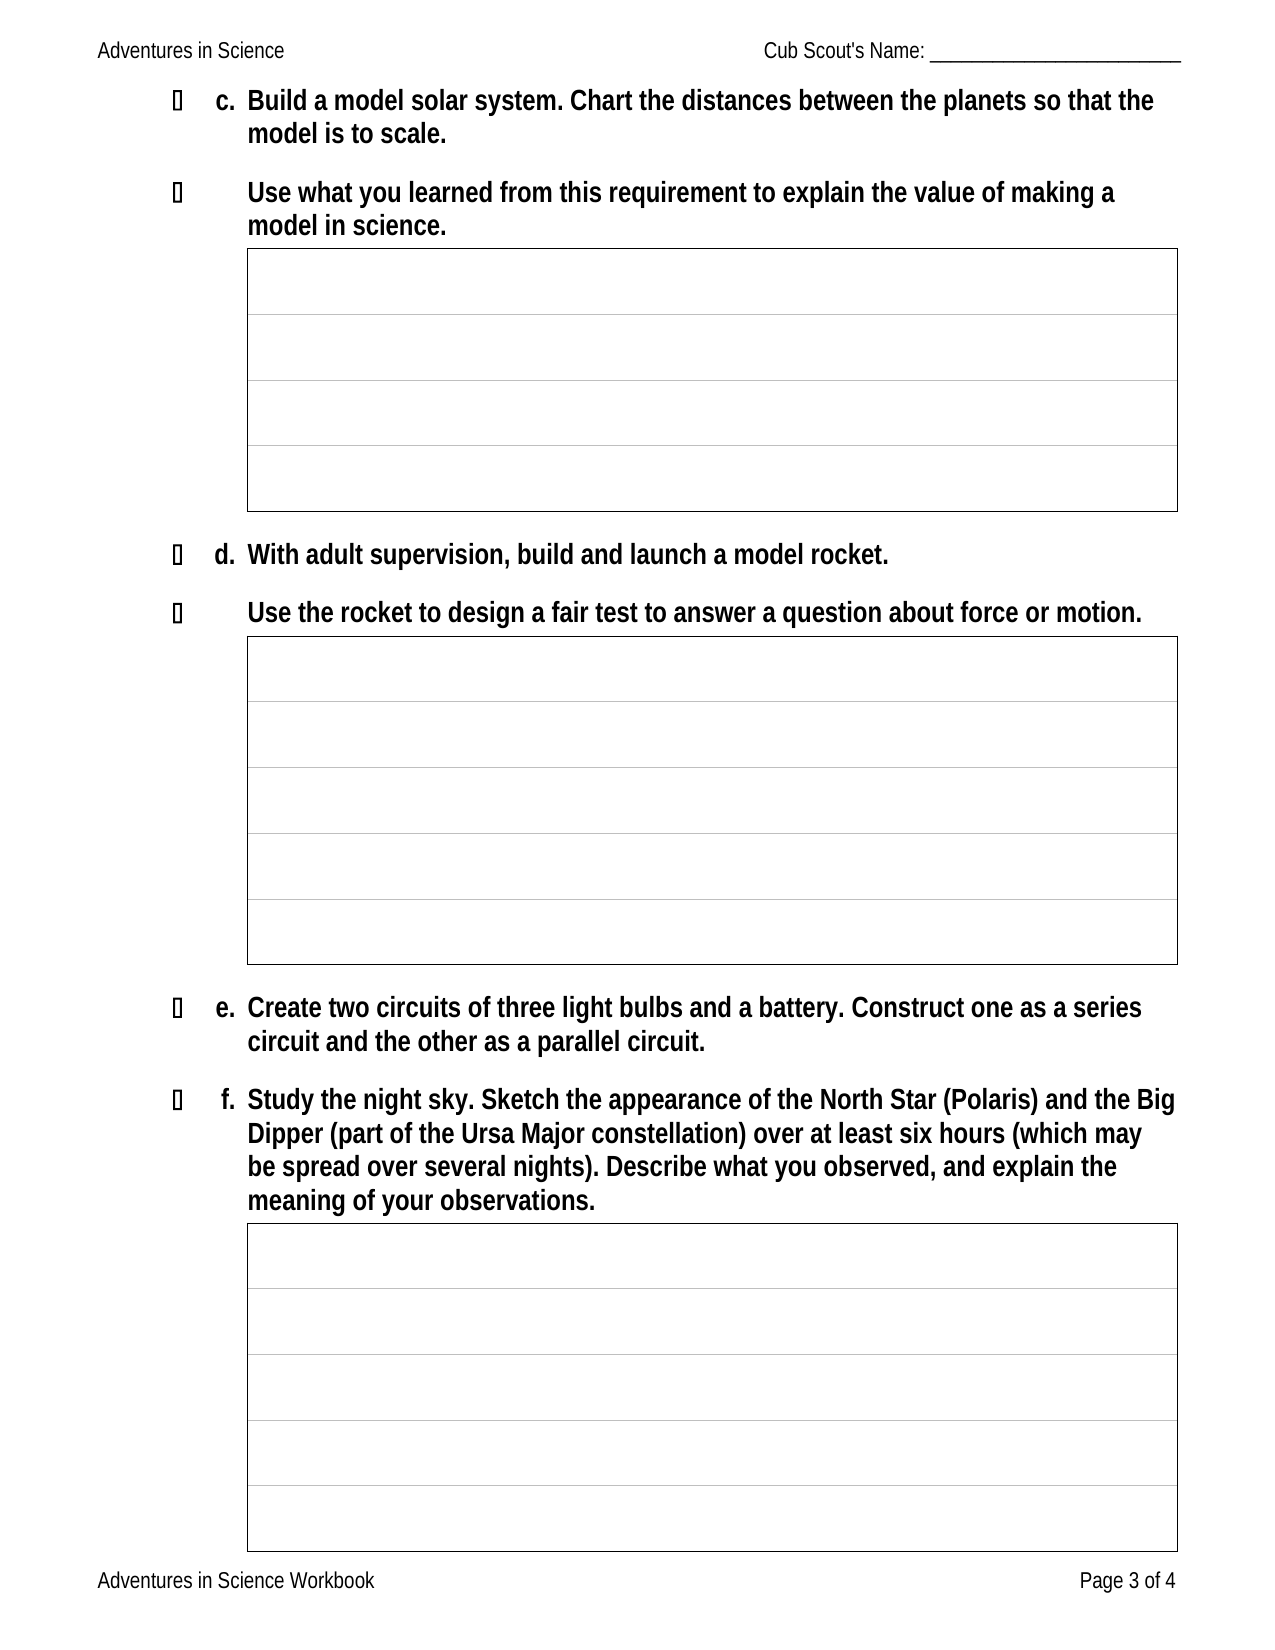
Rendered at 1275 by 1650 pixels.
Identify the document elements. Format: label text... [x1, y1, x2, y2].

text Use what you learned from this requirement to explain the value of making a model in science. [172, 175, 1177, 242]
table_cell [248, 1289, 1177, 1354]
text c. Build a model solar system. Chart the distances between the planets so that the model is to scale. [172, 83, 1177, 150]
text d. With adult supervision, build and launch a model rocket. [172, 537, 1177, 571]
text f. Study the night sky. Sketch the appearance of the North Star (Polaris) and the Big Dipper (part of the Ursa Major constellation) over at least six hours (which may be spread over several nights). Describe what you observed, and explain the meaning of your observations. [172, 1082, 1177, 1216]
table_cell [248, 768, 1177, 833]
table_header [248, 1224, 1177, 1288]
text e. Create two circuits of three light bulbs and a battery. Construct one as a series circuit and the other as a parallel circuit. [172, 990, 1177, 1057]
table_cell [248, 1486, 1177, 1551]
table_cell [248, 315, 1177, 379]
table_cell [248, 1421, 1177, 1485]
table_cell [248, 381, 1177, 445]
table_cell [248, 1355, 1177, 1420]
table_header [248, 637, 1177, 701]
table_cell [248, 702, 1177, 767]
text Use the rocket to design a fair test to answer a question about force or motion. [172, 596, 1177, 629]
table_cell [248, 446, 1177, 511]
table_cell [248, 900, 1177, 964]
table_header [248, 249, 1177, 314]
table_cell [248, 834, 1177, 898]
